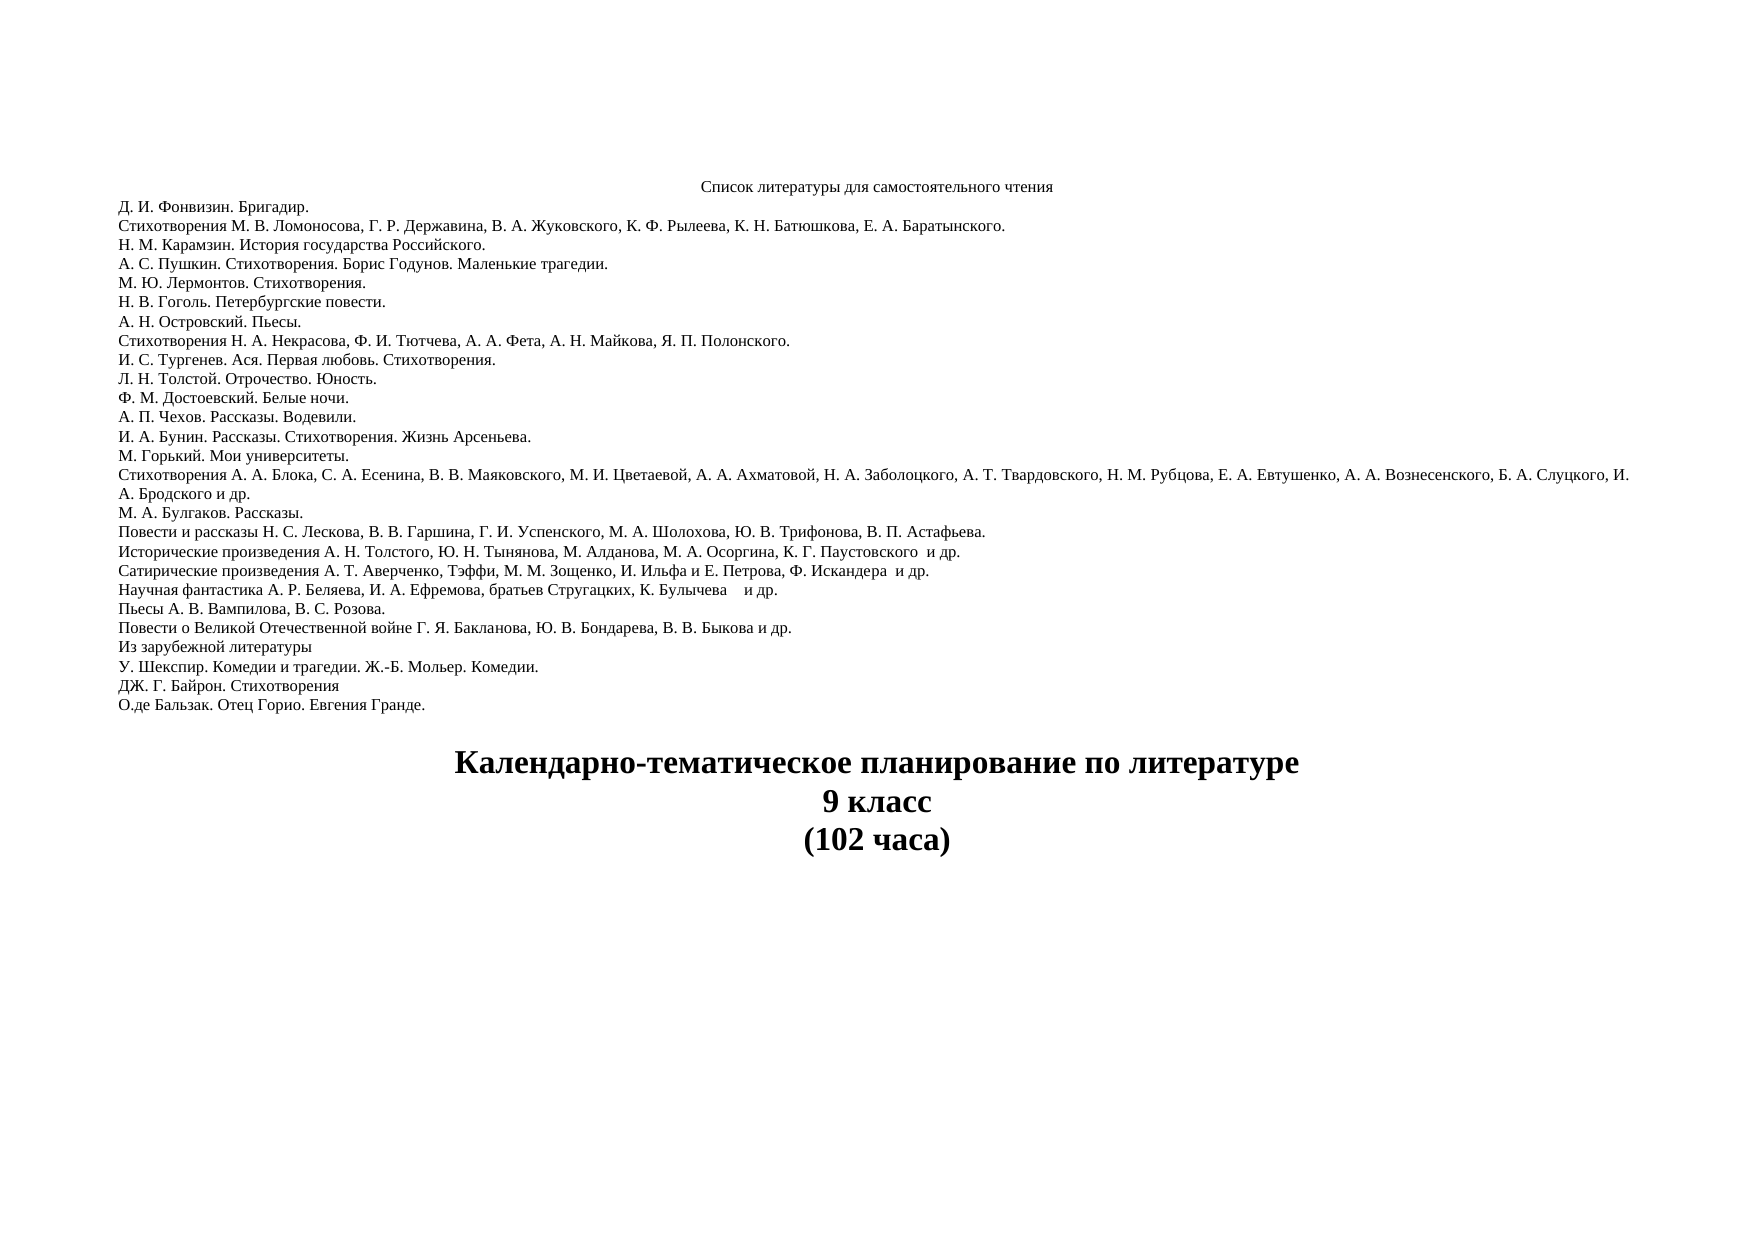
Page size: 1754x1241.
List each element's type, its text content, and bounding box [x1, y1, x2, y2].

text Пьесы А. В. Вампилова, В. С. Розова. [118, 599, 1636, 618]
text М. Горький. Мои университеты. [118, 446, 1636, 465]
text И. А. Бунин. Рассказы. Стихотворения. Жизнь Арсеньева. [118, 426, 1636, 446]
text А. С. Пушкин. Стихотворения. Борис Годунов. Маленькие трагедии. [118, 254, 1636, 273]
text И. С. Тургенев. Ася. Первая любовь. Стихотворения. [118, 350, 1636, 369]
text Календарно-тематическое планирование по литературе [118, 743, 1636, 781]
text Стихотворения М. В. Ломоносова, Г. Р. Державина, В. А. Жуковского, К. Ф. Рылеева, К. Н. Батюшкова, Е. А. Баратынского. [118, 216, 1636, 235]
text А. Н. Островский. Пьесы. [118, 311, 1636, 331]
text (102 часа) [118, 819, 1636, 858]
text Д. И. Фонвизин. Бригадир. [118, 196, 1636, 216]
text 9 класс [118, 781, 1636, 819]
text Повести о Великой Отечественной войне Г. Я. Бакланова, Ю. В. Бондарева, В. В. Быкова и др. [118, 618, 1636, 637]
text ДЖ. Г. Байрон. Стихотворения [118, 676, 1636, 695]
text Л. Н. Толстой. Отрочество. Юность. [118, 369, 1636, 388]
text Из зарубежной литературы [118, 637, 1636, 656]
text М. А. Булгаков. Рассказы. [118, 503, 1636, 522]
text М. Ю. Лермонтов. Стихотворения. [118, 273, 1636, 292]
text А. П. Чехов. Рассказы. Водевили. [118, 407, 1636, 426]
text Научная фантастика А. Р. Беляева, И. А. Ефремова, братьев Стругацких, К. Булычева и др. [118, 580, 1636, 599]
text Н. М. Карамзин. История государства Российского. [118, 235, 1636, 254]
text О.де Бальзак. Отец Горио. Евгения Гранде. [118, 695, 1636, 714]
text Сатирические произведения А. Т. Аверченко, Тэффи, М. М. Зощенко, И. Ильфа и Е. Петрова, Ф. Искандера и др. [118, 561, 1636, 580]
text Стихотворения А. А. Блока, С. А. Есенина, В. В. Маяковского, М. И. Цветаевой, А. А. Ахматовой, Н. А. Заболоцкого, А. Т. Твардовского, Н. М. Рубцова, Е. А. Евтушенко, А. А. Вознесенского, Б. А. Слуцкого, И. А. Бродского и др. [118, 465, 1636, 503]
text Исторические произведения А. Н. Толстого, Ю. Н. Тынянова, М. Алданова, М. А. Осоргина, К. Г. Паустовского и др. [118, 541, 1636, 561]
text Ф. М. Достоевский. Белые ночи. [118, 388, 1636, 407]
text У. Шекспир. Комедии и трагедии. Ж.-Б. Мольер. Комедии. [118, 656, 1636, 676]
text Стихотворения Н. А. Некрасова, Ф. И. Тютчева, А. А. Фета, А. Н. Майкова, Я. П. Полонского. [118, 331, 1636, 350]
text Н. В. Гоголь. Петербургские повести. [118, 292, 1636, 311]
text Повести и рассказы Н. С. Лескова, В. В. Гаршина, Г. И. Успенского, М. А. Шолохова, Ю. В. Трифонова, В. П. Астафьева. [118, 522, 1636, 541]
text Список литературы для самостоятельного чтения [118, 177, 1636, 196]
